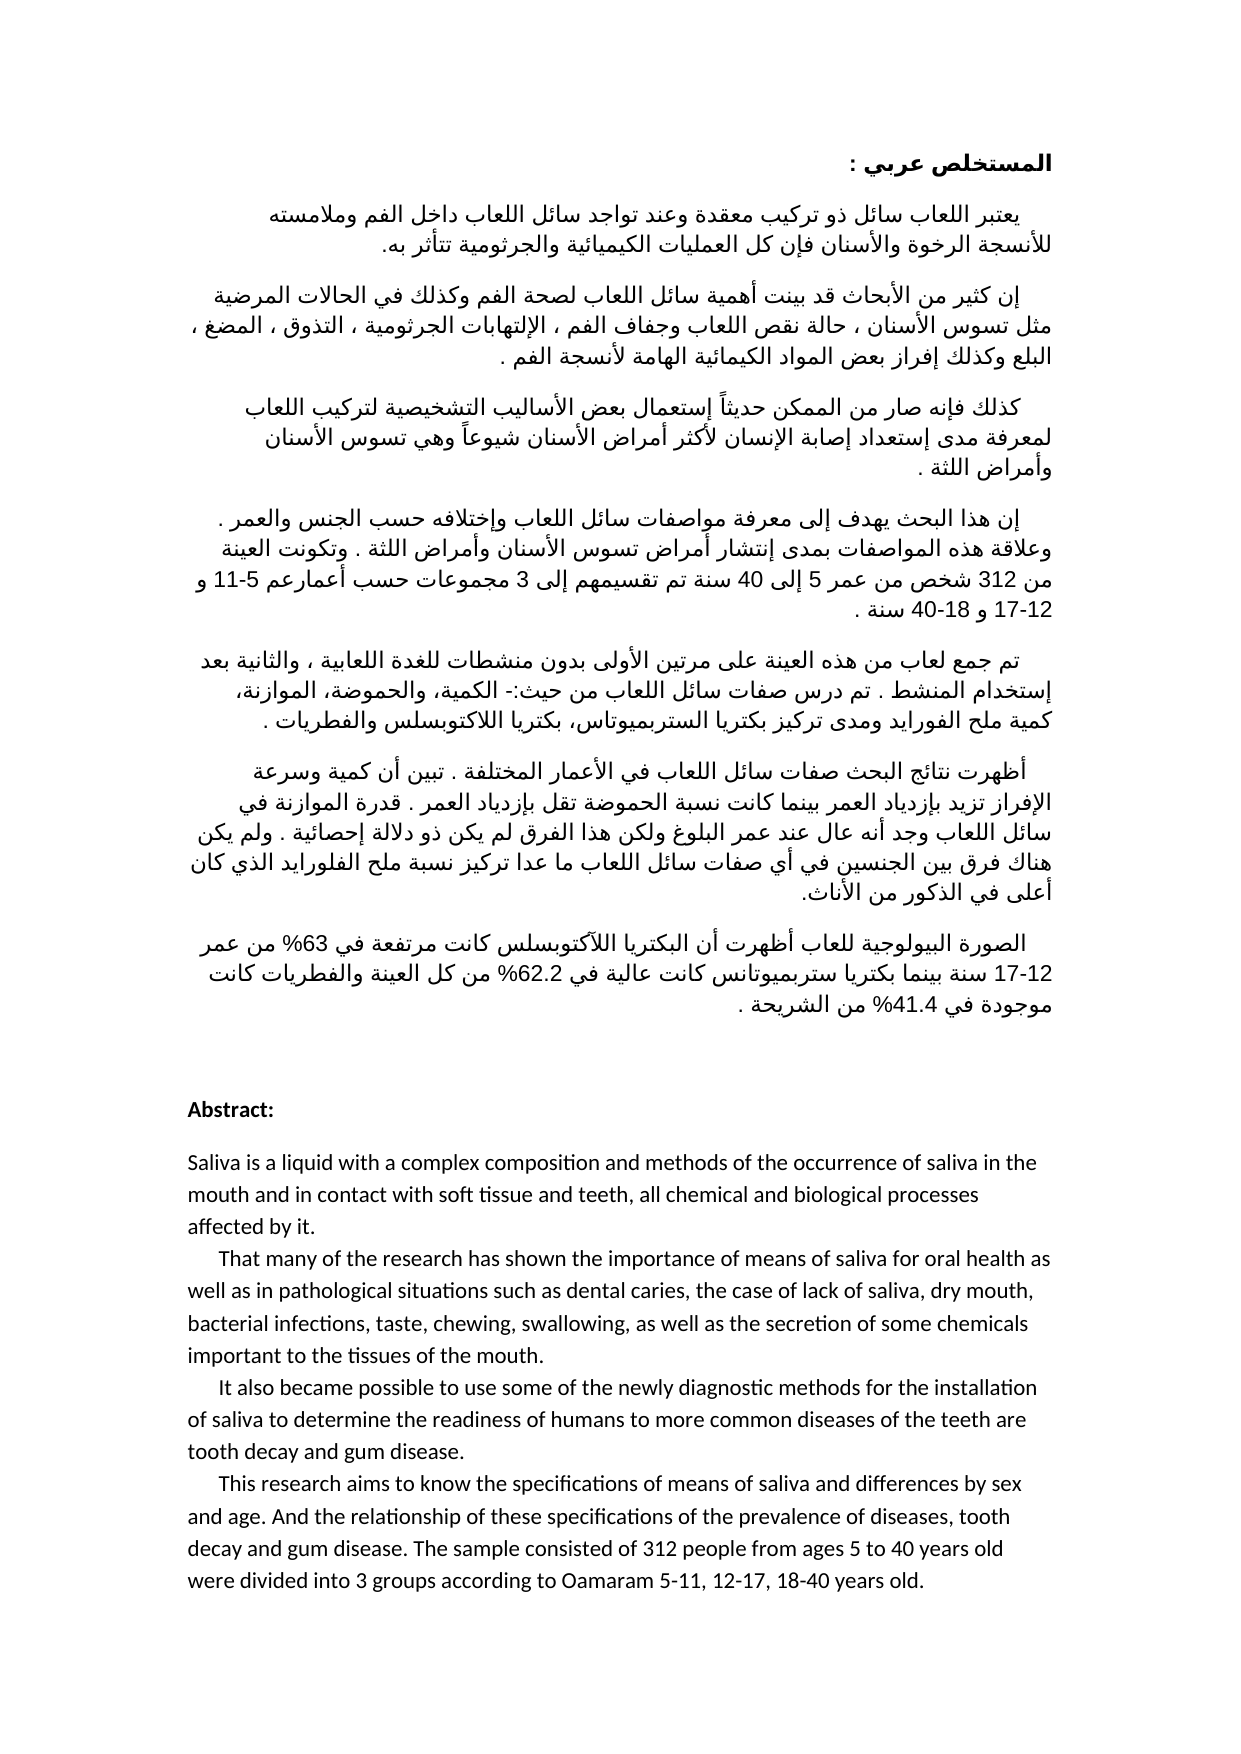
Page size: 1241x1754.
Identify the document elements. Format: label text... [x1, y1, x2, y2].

text It also became possible to use some of the newly diagnostic methods for the installation of saliva to determine the readiness of humans to more common diseases of the teeth are tooth decay and gum disease. [187, 1373, 1053, 1465]
text إن هذا البحث يهدف إلى معرفة مواصفات سائل اللعاب وإختلافه حسب الجنس والعمر . وعلاقة هذه المواصفات بمدى إنتشار أمراض تسوس الأسنان وأمراض اللثة . وتكونت العينة من 312 شخص من عمر 5 إلى 40 سنة تم تقسيمهم إلى 3 مجموعات حسب أعمارعم 5-11 و 12-17 و 18-40 سنة . [187, 505, 1053, 622]
text This research aims to know the specifications of means of saliva and differences by sex and age. And the relationship of these specifications of the prevalence of diseases, tooth decay and gum disease. The sample consisted of 312 people from ages 5 to 40 years old were divided into 3 groups according to Oamaram 5-11, 12-17, 18-40 years old. [187, 1469, 1053, 1594]
text الصورة البيولوجية للعاب أظهرت أن البكتريا اللآكتوبسلس كانت مرتفعة في 63% من عمر 12-17 سنة بينما بكتريا ستربميوتانس كانت عالية في 62.2% من كل العينة والفطريات كانت موجودة في 41.4% من الشريحة . [187, 930, 1053, 1017]
text That many of the research has shown the importance of means of saliva for oral health as well as in pathological situations such as dental caries, the case of lack of saliva, dry mouth, bacterial infections, taste, chewing, swallowing, as well as the secretion of some chemicals important to the tissues of the mouth. [187, 1244, 1053, 1369]
text Saliva is a liquid with a complex composition and methods of the occurrence of saliva in the mouth and in contact with soft tissue and teeth, all chemical and biological processes affected by it. [187, 1148, 1053, 1240]
text تم جمع لعاب من هذه العينة على مرتين الأولى بدون منشطات للغدة اللعابية ، والثانية بعد إستخدام المنشط . تم درس صفات سائل اللعاب من حيث:- الكمية، والحموضة، الموازنة، كمية ملح الفورايد ومدى تركيز بكتريا الستربميوتاس، بكتريا اللاكتوبسلس والفطريات . [187, 647, 1053, 734]
text كذلك فإنه صار من الممكن حديثاً إستعمال بعض الأساليب التشخيصية لتركيب اللعاب لمعرفة مدى إستعداد إصابة الإنسان لأكثر أمراض الأسنان شيوعاً وهي تسوس الأسنان وأمراض اللثة . [187, 394, 1053, 481]
text إن كثير من الأبحاث قد بينت أهمية سائل اللعاب لصحة الفم وكذلك في الحالات المرضية مثل تسوس الأسنان ، حالة نقص اللعاب وجفاف الفم ، الإلتهابات الجرثومية ، التذوق ، المضغ ، البلع وكذلك إفراز بعض المواد الكيمائية الهامة لأنسجة الفم . [187, 282, 1053, 369]
text أظهرت نتائج البحث صفات سائل اللعاب في الأعمار المختلفة . تبين أن كمية وسرعة الإفراز تزيد بإزدياد العمر بينما كانت نسبة الحموضة تقل بإزدياد العمر . قدرة الموازنة في سائل اللعاب وجد أنه عال عند عمر البلوغ ولكن هذا الفرق لم يكن ذو دلالة إحصائية . ولم يكن هناك فرق بين الجنسين في أي صفات سائل اللعاب ما عدا تركيز نسبة ملح الفلورايد الذي كان أعلى في الذكور من الأناث. [187, 758, 1053, 906]
text يعتبر اللعاب سائل ذو تركيب معقدة وعند تواجد سائل اللعاب داخل الفم وملامسته للأنسجة الرخوة والأسنان فإن كل العمليات الكيميائية والجرثومية تتأثر به. [187, 201, 1053, 258]
text Abstract: [187, 1095, 1053, 1123]
text المستخلص عربي : [187, 150, 1053, 176]
